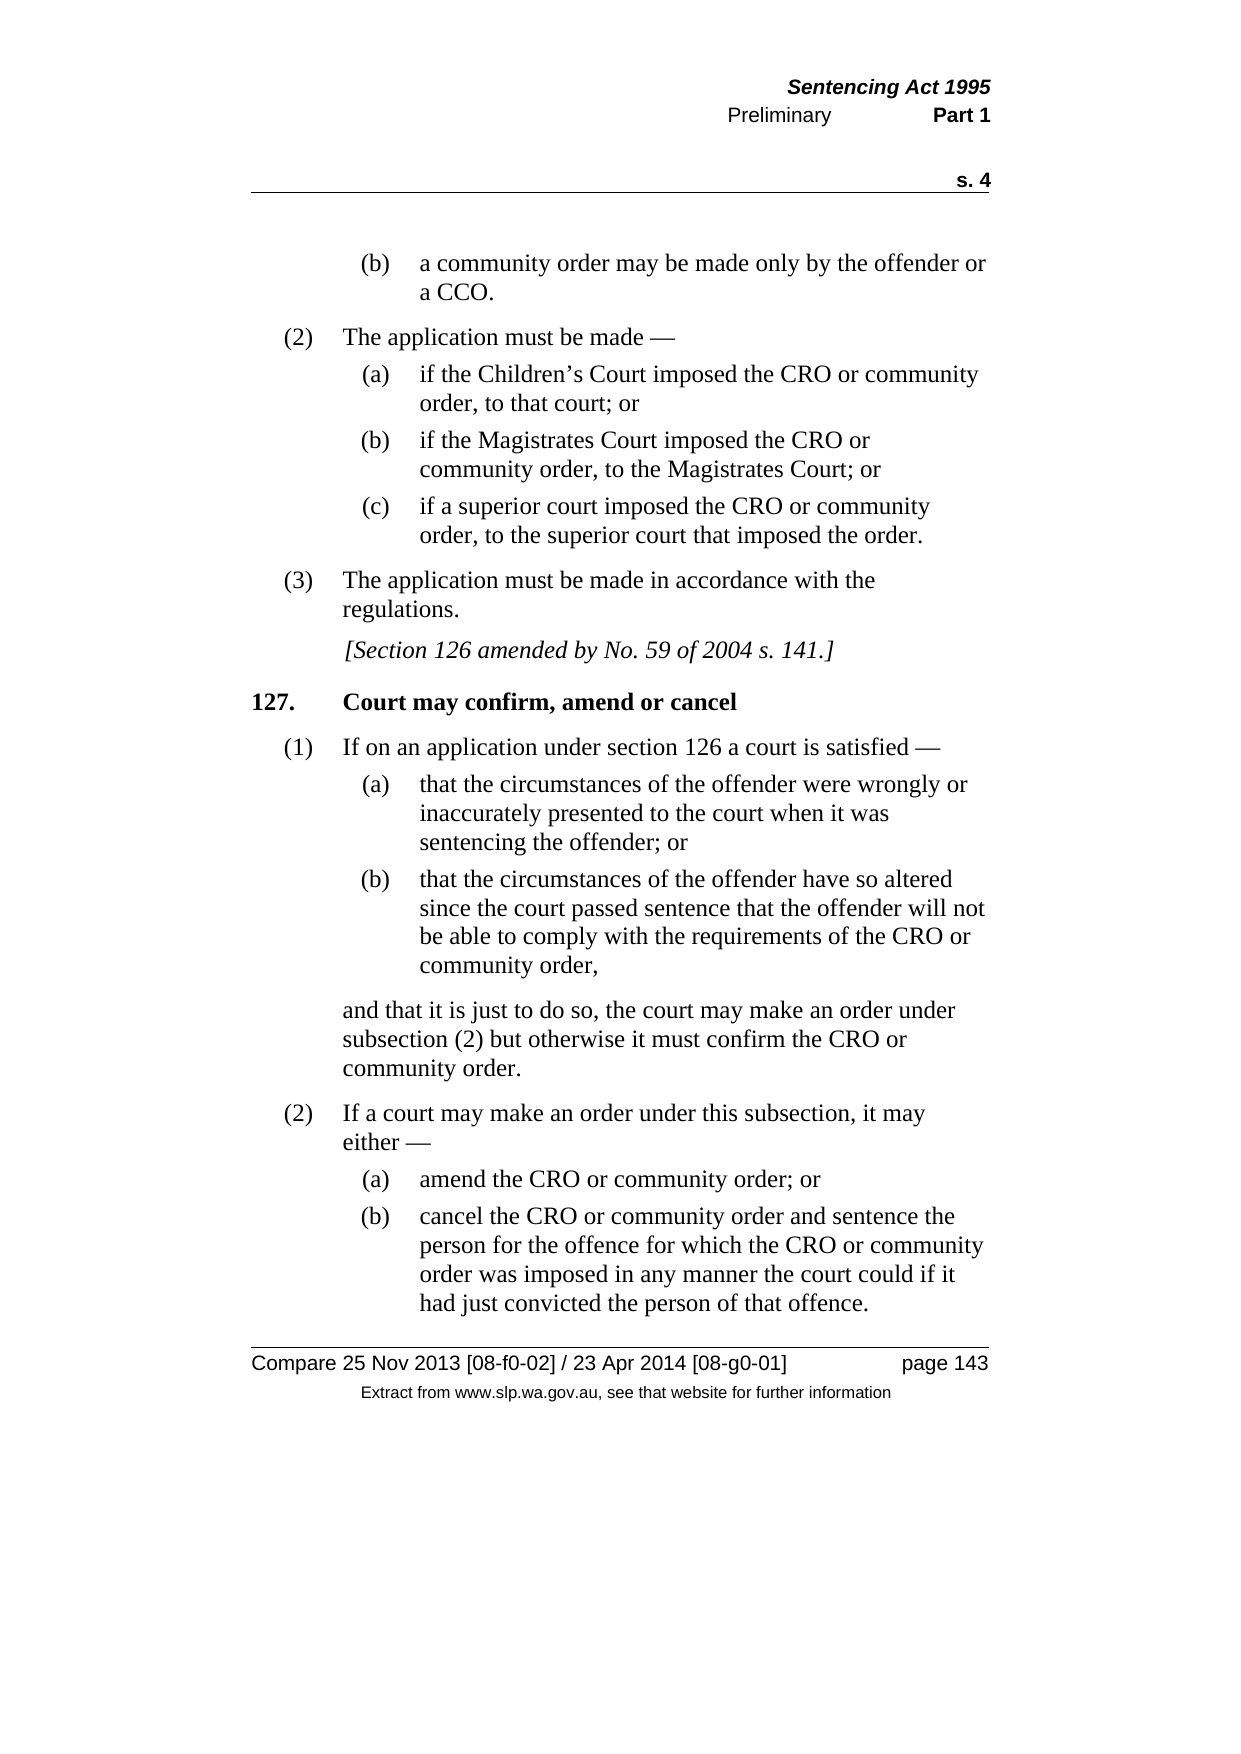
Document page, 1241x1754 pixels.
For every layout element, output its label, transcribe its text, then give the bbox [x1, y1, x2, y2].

text (c) if a superior court imposed the CRO or community order, to the superior court that imposed the order. [251, 491, 989, 548]
text (b) that the circumstances of the offender have so altered since the court passed sentence that the offender will not be able to comply with the requirements of the CRO or community order, [251, 864, 989, 979]
text (2) The application must be made — [251, 322, 989, 351]
subtitle 127. Court may confirm, amend or cancel [251, 687, 989, 716]
text (b) a community order may be made only by the offender or a CCO. [251, 248, 989, 306]
text (3) The application must be made in accordance with the regulations. [251, 565, 989, 623]
text (b) cancel the CRO or community order and sentence the person for the offence for which the CRO or community order was imposed in any manner the court could if it had just convicted the person of that offence. [251, 1201, 989, 1316]
text (1) If on an application under section 126 a court is satisfied — [251, 732, 989, 761]
text (b) if the imposed the CRO or community order, to the ; or [251, 425, 989, 483]
text and that it is just to do so, the court may make an order under subsection (2) but otherwise it must confirm the CRO or community order. [251, 996, 989, 1082]
text (a) that the circumstances of the offender were wrongly or inaccurately presented to the court when it was sentencing the offender; or [251, 769, 989, 856]
text (a) if the Children’s Court imposed the CRO or community order, to that court; or [251, 359, 989, 417]
text [Section 126 amended by No. 59 of 2004 s. 141.] [251, 635, 989, 664]
text (2) If a court may make an order under this subsection, it may either — [251, 1098, 989, 1156]
text (a) amend the CRO or community order; or [251, 1164, 989, 1193]
